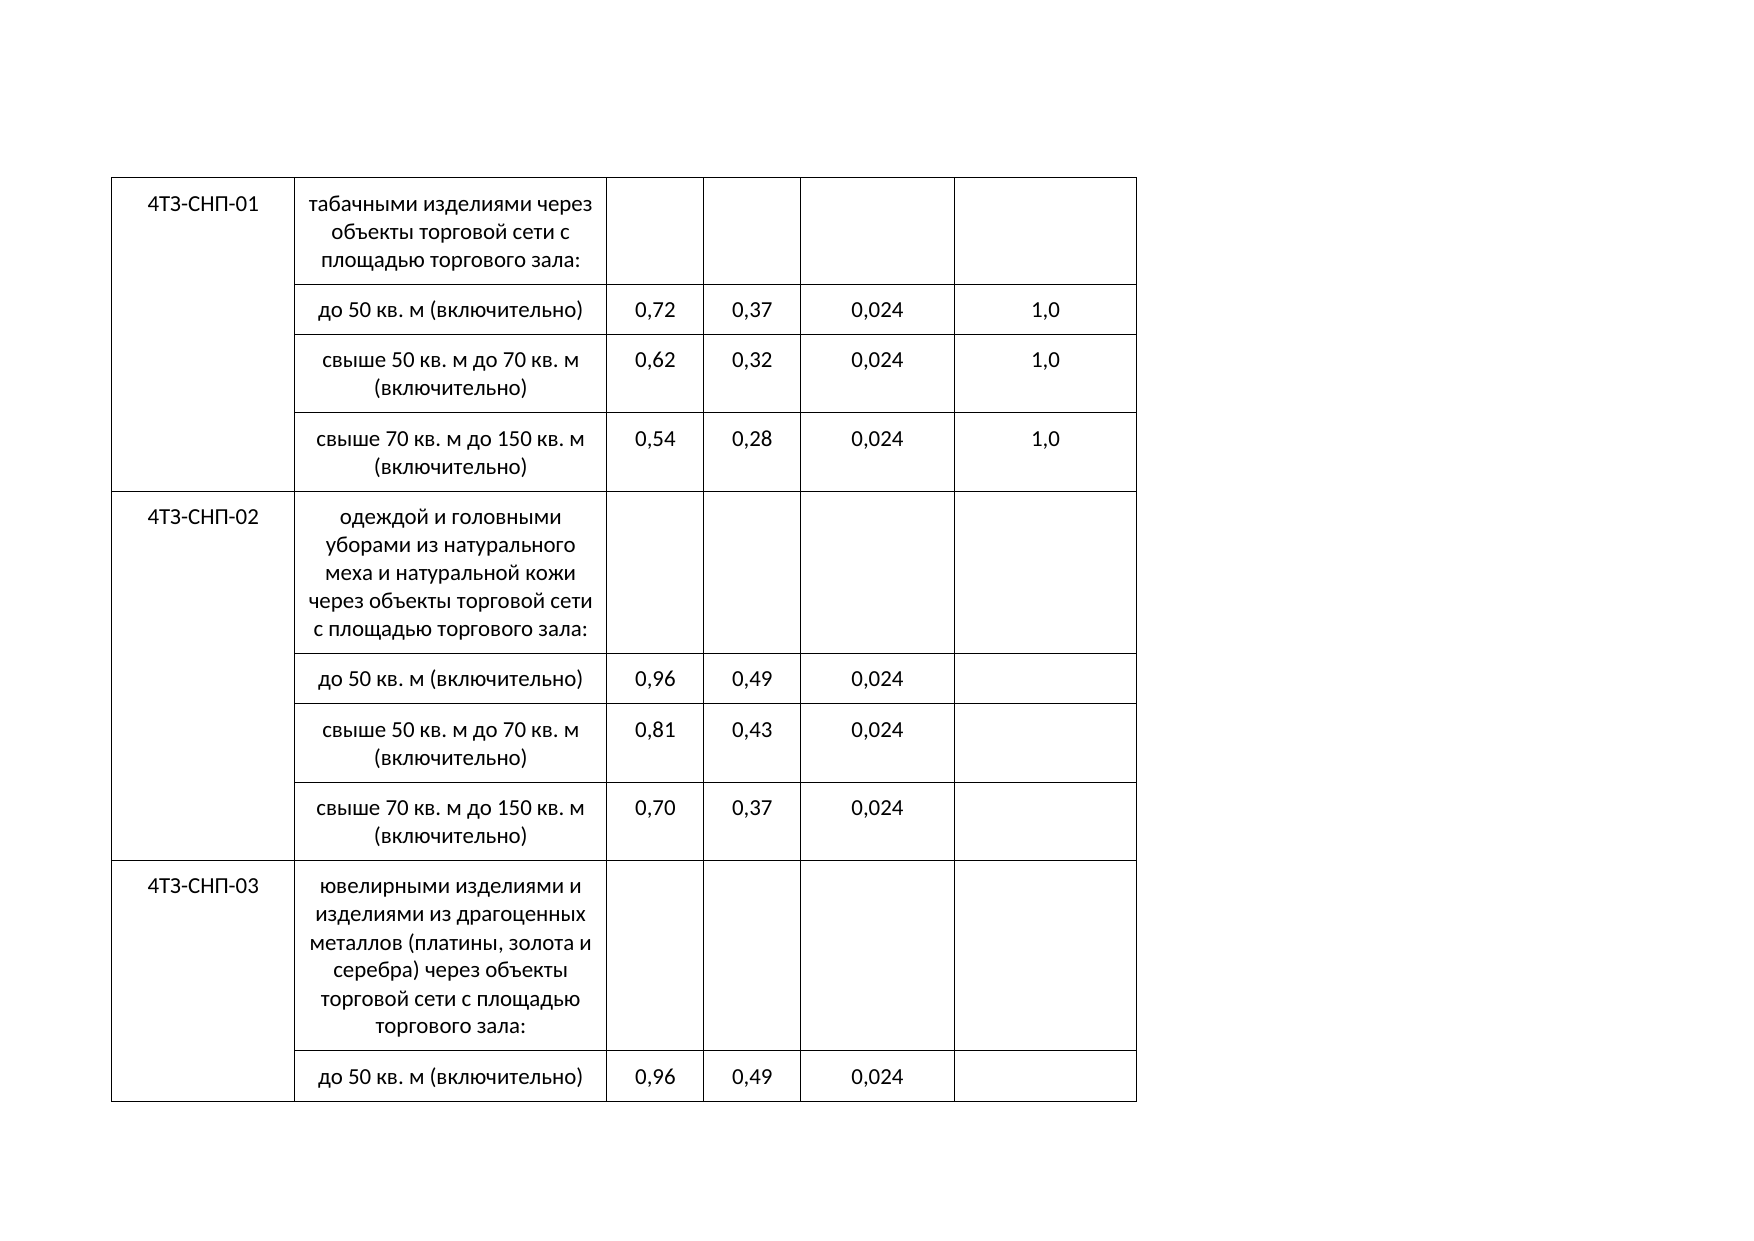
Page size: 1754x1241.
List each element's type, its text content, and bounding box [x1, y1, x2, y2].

table_cell 0,37 [704, 783, 800, 860]
table_cell 0,024 [801, 285, 954, 334]
table_cell 0,024 [801, 704, 954, 782]
table_cell 0,43 [704, 704, 800, 782]
table_cell 0,28 [704, 413, 800, 491]
table_cell свыше 70 кв. м до 150 кв. м (включительно) [295, 783, 606, 860]
table_cell 1,0 [955, 285, 1136, 334]
table_cell 4ТЗ-СНП-02 [112, 492, 294, 860]
table_cell одеждой и головными уборами из натурального меха и натуральной кожи через объекты торговой сети с площадью торгового зала: [295, 492, 606, 653]
table_cell [955, 1051, 1136, 1101]
table_cell 0,024 [801, 654, 954, 703]
table_cell [704, 178, 800, 283]
table_cell свыше 50 кв. м до 70 кв. м (включительно) [295, 704, 606, 782]
table_cell [704, 861, 800, 1050]
table_cell 0,49 [704, 1051, 800, 1101]
table_cell 0,49 [704, 654, 800, 703]
table_cell [607, 178, 703, 283]
table_cell 0,62 [607, 335, 703, 412]
table_cell [955, 178, 1136, 283]
table_cell [955, 783, 1136, 860]
table_cell [607, 492, 703, 653]
table_cell 0,70 [607, 783, 703, 860]
table_cell 0,96 [607, 654, 703, 703]
table_cell [801, 861, 954, 1050]
table_cell 0,81 [607, 704, 703, 782]
table_cell свыше 50 кв. м до 70 кв. м (включительно) [295, 335, 606, 412]
table_cell [955, 704, 1136, 782]
table_cell [955, 492, 1136, 653]
table_cell [955, 861, 1136, 1050]
table_cell табачными изделиями через объекты торговой сети с площадью торгового зала: [295, 178, 606, 283]
table_cell 1,0 [955, 413, 1136, 491]
table_cell 0,32 [704, 335, 800, 412]
table_cell ювелирными изделиями и изделиями из драгоценных металлов (платины, золота и серебра) через объекты торговой сети с площадью торгового зала: [295, 861, 606, 1050]
table_cell [801, 178, 954, 283]
table_cell 0,96 [607, 1051, 703, 1101]
table_cell свыше 70 кв. м до 150 кв. м (включительно) [295, 413, 606, 491]
table_cell 0,024 [801, 783, 954, 860]
table_cell до 50 кв. м (включительно) [295, 654, 606, 703]
table_cell 0,72 [607, 285, 703, 334]
table_cell 0,37 [704, 285, 800, 334]
table_cell до 50 кв. м (включительно) [295, 1051, 606, 1101]
table_cell [704, 492, 800, 653]
table_cell 4ТЗ-СНП-03 [112, 861, 294, 1101]
table_cell [955, 654, 1136, 703]
table_cell 0,024 [801, 1051, 954, 1101]
table_cell 4ТЗ-СНП-01 [112, 178, 294, 491]
table_cell 0,54 [607, 413, 703, 491]
table_cell 0,024 [801, 413, 954, 491]
table_cell до 50 кв. м (включительно) [295, 285, 606, 334]
table_cell 0,024 [801, 335, 954, 412]
table_cell 1,0 [955, 335, 1136, 412]
table_cell [607, 861, 703, 1050]
table_cell [801, 492, 954, 653]
